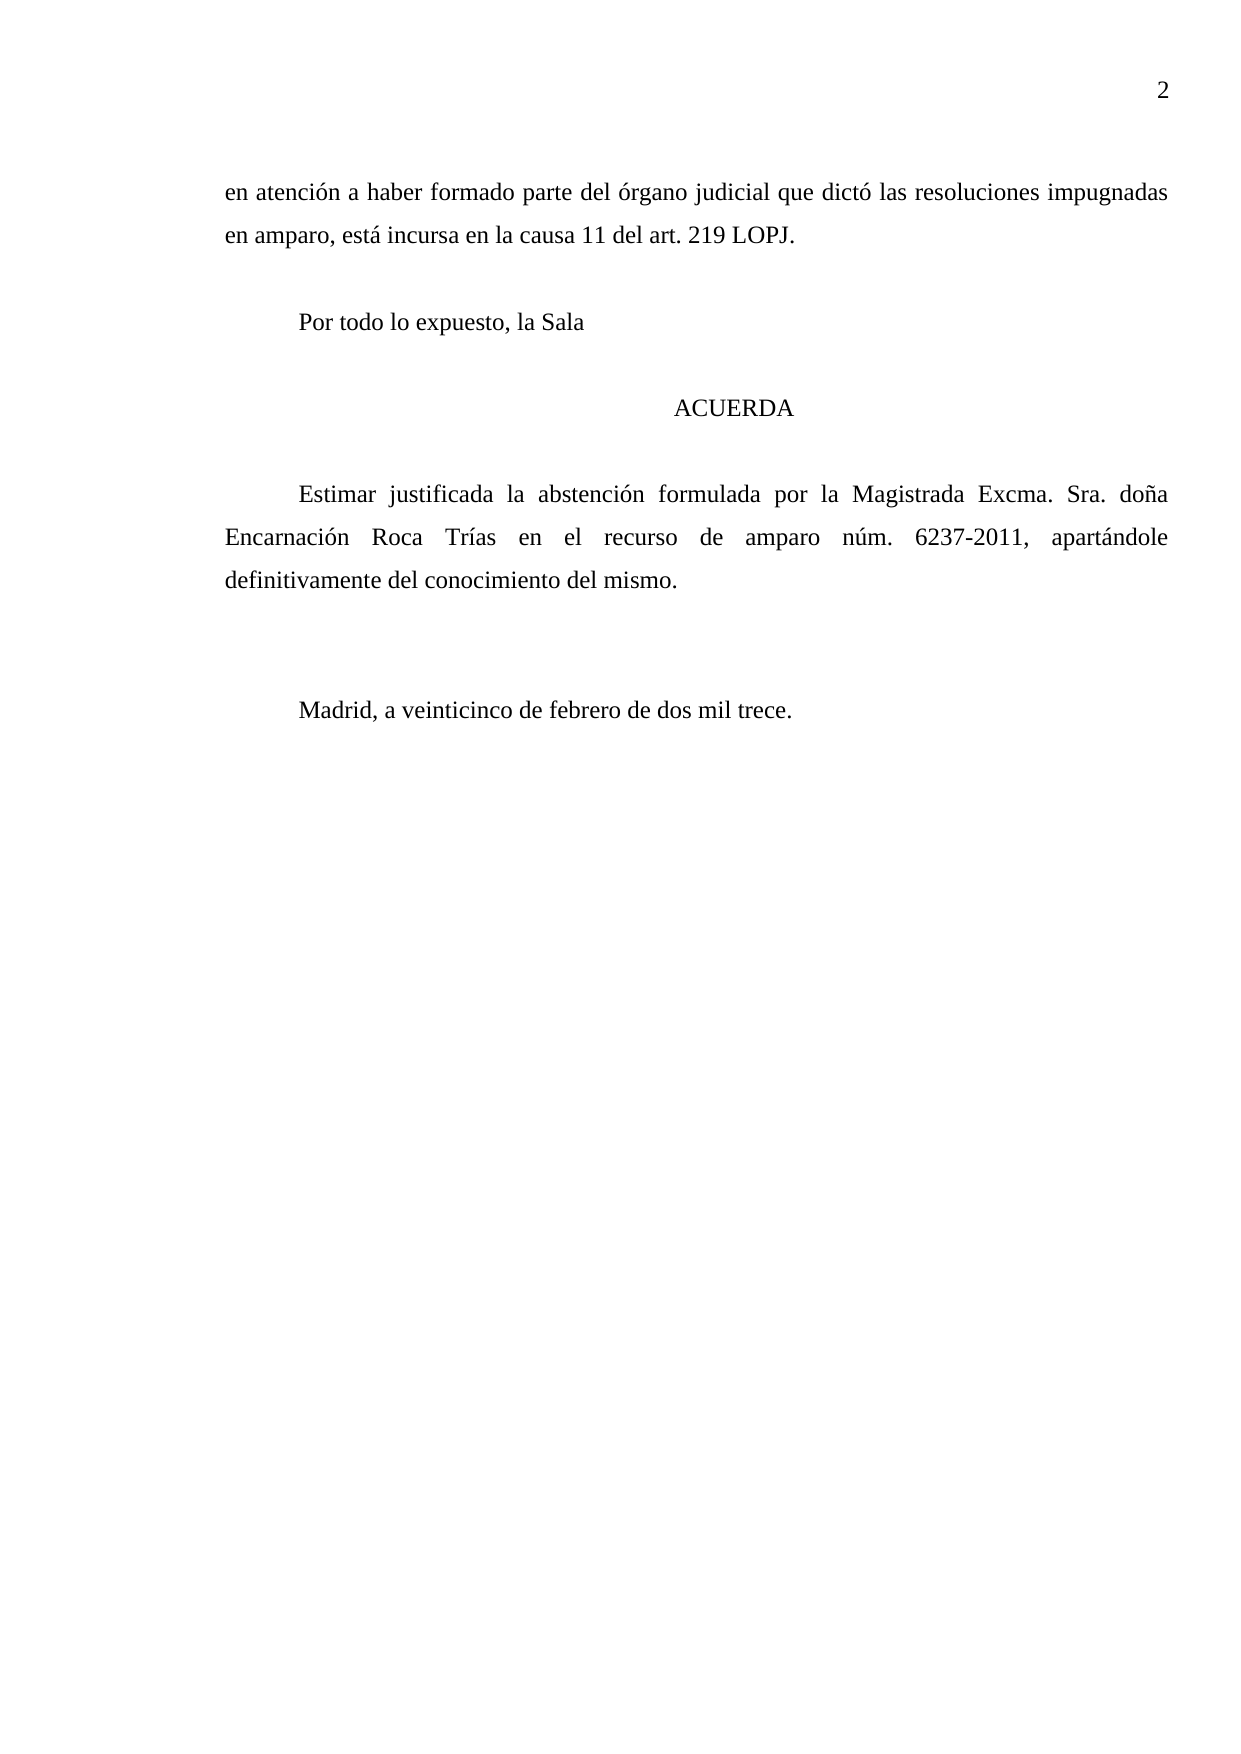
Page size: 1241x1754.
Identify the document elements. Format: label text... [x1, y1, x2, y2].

text Estimar justificada la abstención formulada por la Magistrada Excma. Sra. doña Encarnación Roca Trías en el recurso de amparo núm. 6237-2011, apartándole definitivamente del conocimiento del mismo. [224, 479, 1169, 594]
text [224, 177, 1169, 249]
text Madrid, a veinticinco de febrero de dos mil trece. [224, 695, 1169, 723]
text ACUERDA [224, 393, 1169, 422]
text Por todo lo expuesto, la Sala [224, 307, 1169, 335]
